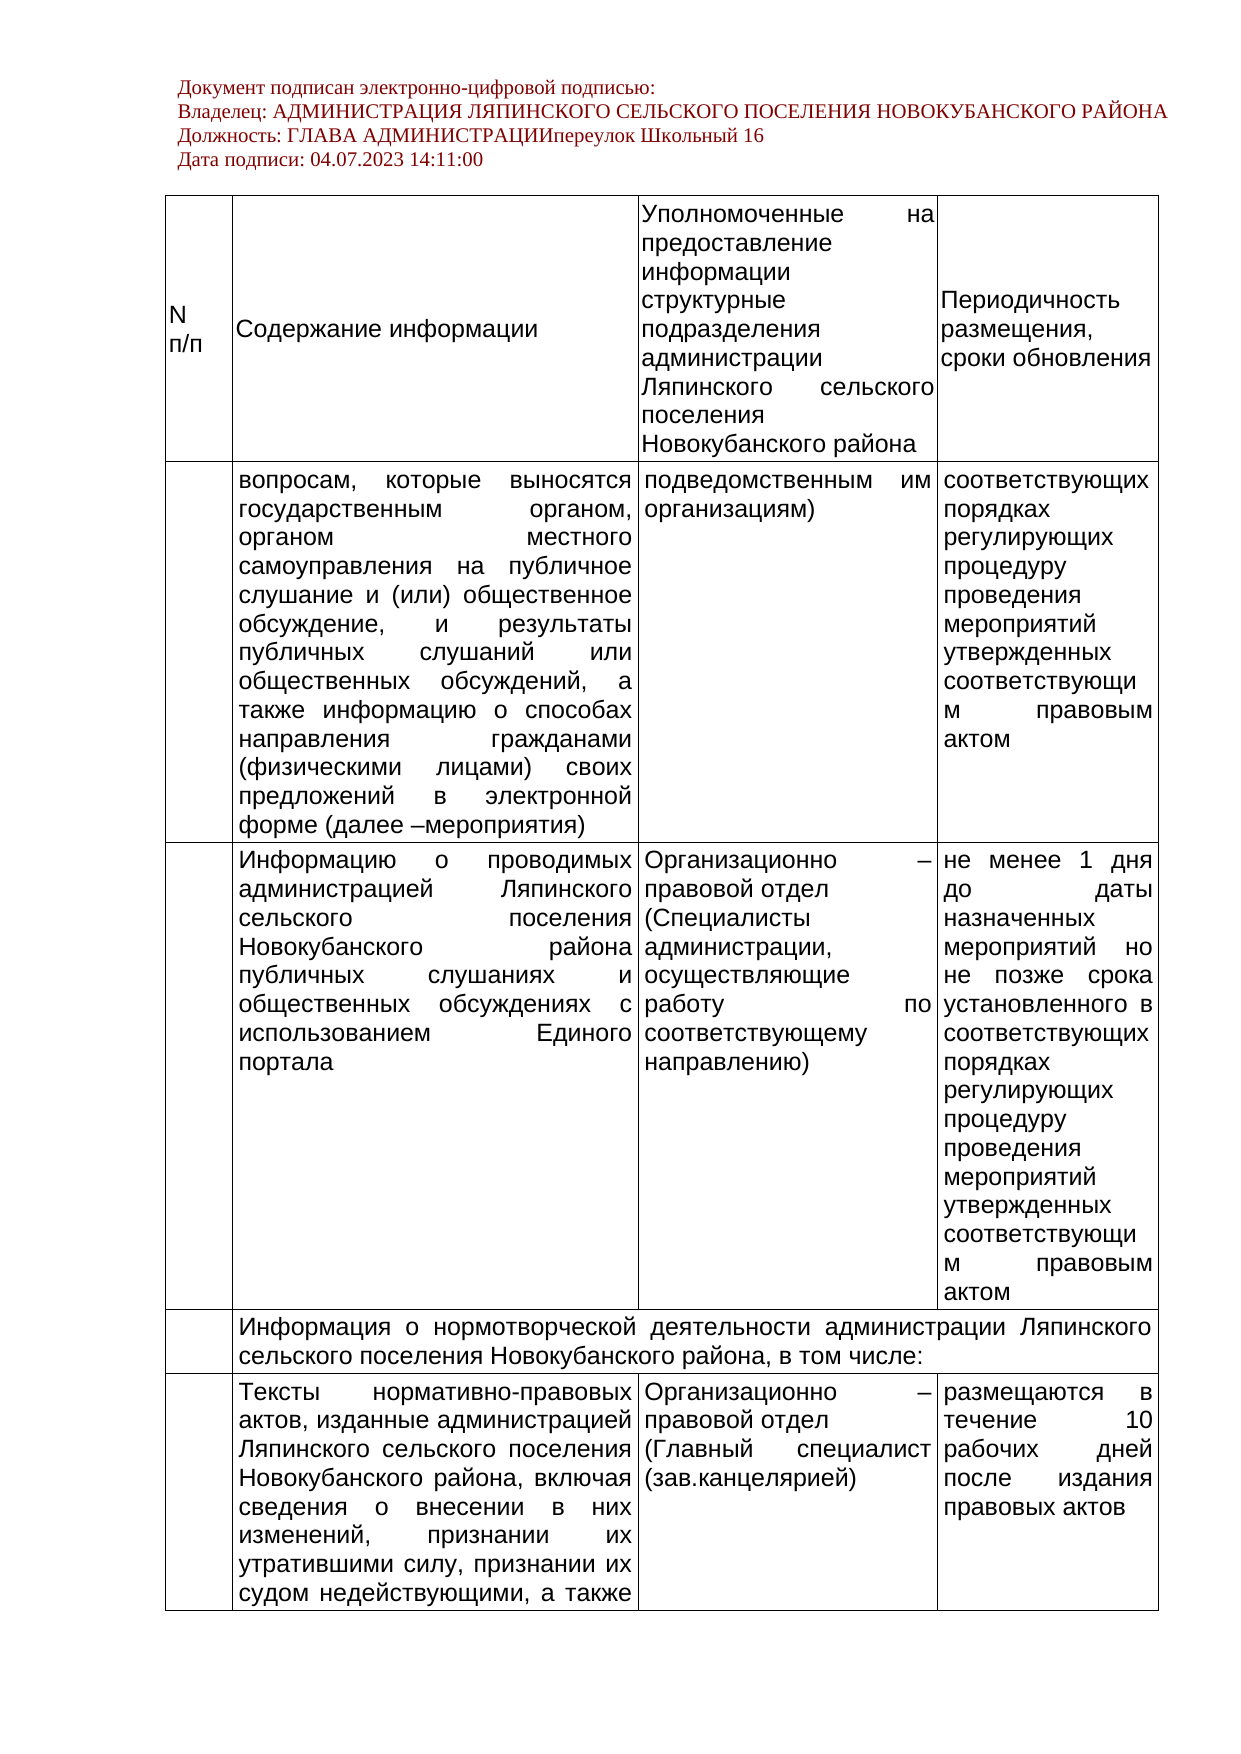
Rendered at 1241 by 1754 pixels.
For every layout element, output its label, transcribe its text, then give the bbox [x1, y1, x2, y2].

table_cell [166, 1374, 232, 1610]
table_header Содержание информации [233, 196, 638, 461]
table_cell размещаются в течение 10 рабочих дней после издания правовых актов [938, 1374, 1158, 1610]
table_cell [166, 1310, 232, 1373]
table_cell не менее 1 дня до даты назначенных мероприятий но не позже срока установленного в соответствующих порядках регулирующих процедуру проведения мероприятий утвержденных соответствующим правовым актом [938, 843, 1158, 1308]
table_cell [166, 843, 232, 1308]
table_header N п/п [166, 196, 232, 461]
table_header Периодичность размещения, сроки обновления [938, 196, 1158, 461]
table_cell [166, 462, 232, 842]
table_header Уполномоченные на предоставление информации структурные подразделения администрации Ляпинского сельского поселения Новокубанского района [639, 196, 937, 461]
table_cell Организационно – правовой отдел (Специалисты администрации, осуществляющие работу по соответствующему направлению) [639, 843, 937, 1308]
table_cell Организационно – правовой отдел (Главный специалист (зав.канцелярией) [639, 1374, 937, 1610]
table_cell Информация о нормотворческой деятельности администрации Ляпинского сельского поселения Новокубанского района, в том числе: [233, 1310, 1158, 1373]
table_cell Информацию о проводимых администрацией Ляпинского сельского поселения Новокубанского района публичных слушаниях и общественных обсуждениях с использованием Единого портала [233, 843, 638, 1308]
